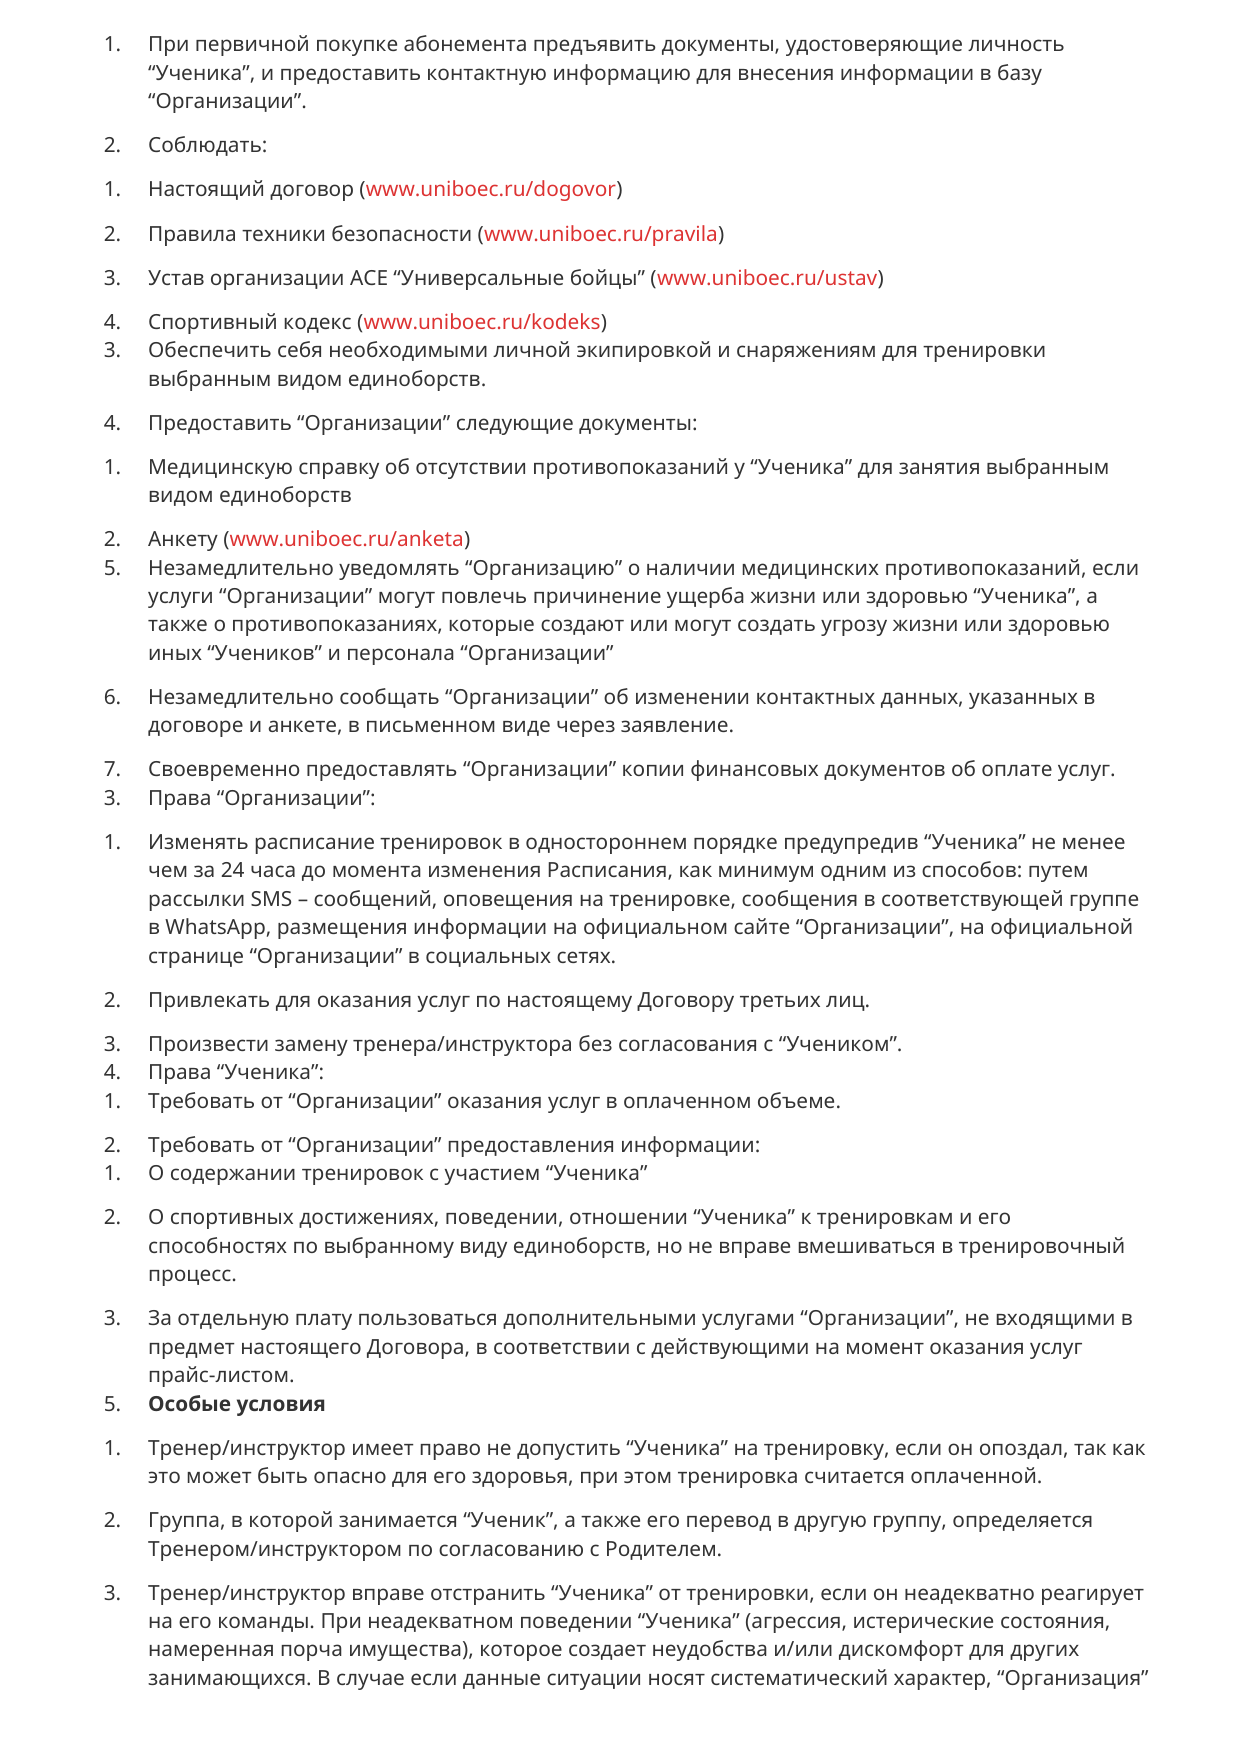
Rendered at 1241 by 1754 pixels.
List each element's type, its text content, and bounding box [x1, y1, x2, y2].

list Спортивный кодекс (www.uniboec.ru/kodeks) [103, 307, 1152, 335]
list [103, 1578, 1152, 1691]
list Права “Организации”: [103, 783, 1152, 811]
list Незамедлительно сообщать “Организации” об изменении контактных данных, указанных в договоре и анкете, в письменном виде через заявление. [103, 682, 1152, 739]
list Настоящий договор (www.uniboec.ru/dogovor) [103, 174, 1152, 203]
list Требовать от “Организации” оказания услуг в оплаченном объеме. [103, 1086, 1152, 1114]
list Своевременно предоставлять “Организации” копии финансовых документов об оплате услуг. [103, 754, 1152, 783]
list Обеспечить себя необходимыми личной экипировкой и снаряжениям для тренировки выбранным видом единоборств. [103, 335, 1152, 392]
list При первичной покупке абонемента предъявить документы, удостоверяющие личность “Ученика”, и предоставить контактную информацию для внесения информации в базу “Организации”. [103, 29, 1152, 115]
list Привлекать для оказания услуг по настоящему Договору третьих лиц. [103, 985, 1152, 1013]
list За отдельную плату пользоваться дополнительными услугами “Организации”, не входящими в предмет настоящего Договора, в соответствии с действующими на момент оказания услуг прайс-листом. [103, 1303, 1152, 1389]
list Правила техники безопасности (www.uniboec.ru/pravila) [103, 219, 1152, 247]
list Незамедлительно уведомлять “Организацию” о наличии медицинских противопоказаний, если услуги “Организации” могут повлечь причинение ущерба жизни или здоровью “Ученика”, а также о противопоказаниях, которые создают или могут создать угрозу жизни или здоровью иных “Учеников” и персонала “Организации” [103, 553, 1152, 666]
list О спортивных достижениях, поведении, отношении “Ученика” к тренировкам и его способностях по выбранному виду единоборств, но не вправе вмешиваться в тренировочный процесс. [103, 1202, 1152, 1288]
list Права “Ученика”: [103, 1057, 1152, 1086]
list Анкету (www.uniboec.ru/anketa) [103, 524, 1152, 553]
list Соблюдать: [103, 131, 1152, 159]
list О содержании тренировок с участием “Ученика” [103, 1158, 1152, 1187]
list Произвести замену тренера/инструктора без согласования с “Учеником”. [103, 1029, 1152, 1057]
list Устав организации АСЕ “Универсальные бойцы” (www.uniboec.ru/ustav) [103, 263, 1152, 291]
list Особые условия [103, 1389, 1152, 1417]
list Группа, в которой занимается “Ученик”, а также его перевод в другую группу, определяется Тренером/инструктором по согласованию с Родителем. [103, 1505, 1152, 1562]
list Изменять расписание тренировок в одностороннем порядке предупредив “Ученика” не менее чем за 24 часа до момента изменения Расписания, как минимум одним из способов: путем рассылки SMS – сообщений, оповещения на тренировке, сообщения в соответствующей группе в WhatsApp, размещения информации на официальном сайте “Организации”, на официальной странице “Организации” в социальных сетях. [103, 827, 1152, 969]
list Требовать от “Организации” предоставления информации: [103, 1130, 1152, 1158]
list Предоставить “Организации” следующие документы: [103, 408, 1152, 436]
list Тренер/инструктор имеет право не допустить “Ученика” на тренировку, если он опоздал, так как это может быть опасно для его здоровья, при этом тренировка считается оплаченной. [103, 1433, 1152, 1489]
list Медицинскую справку об отсутствии противопоказаний у “Ученика” для занятия выбранным видом единоборств [103, 452, 1152, 509]
